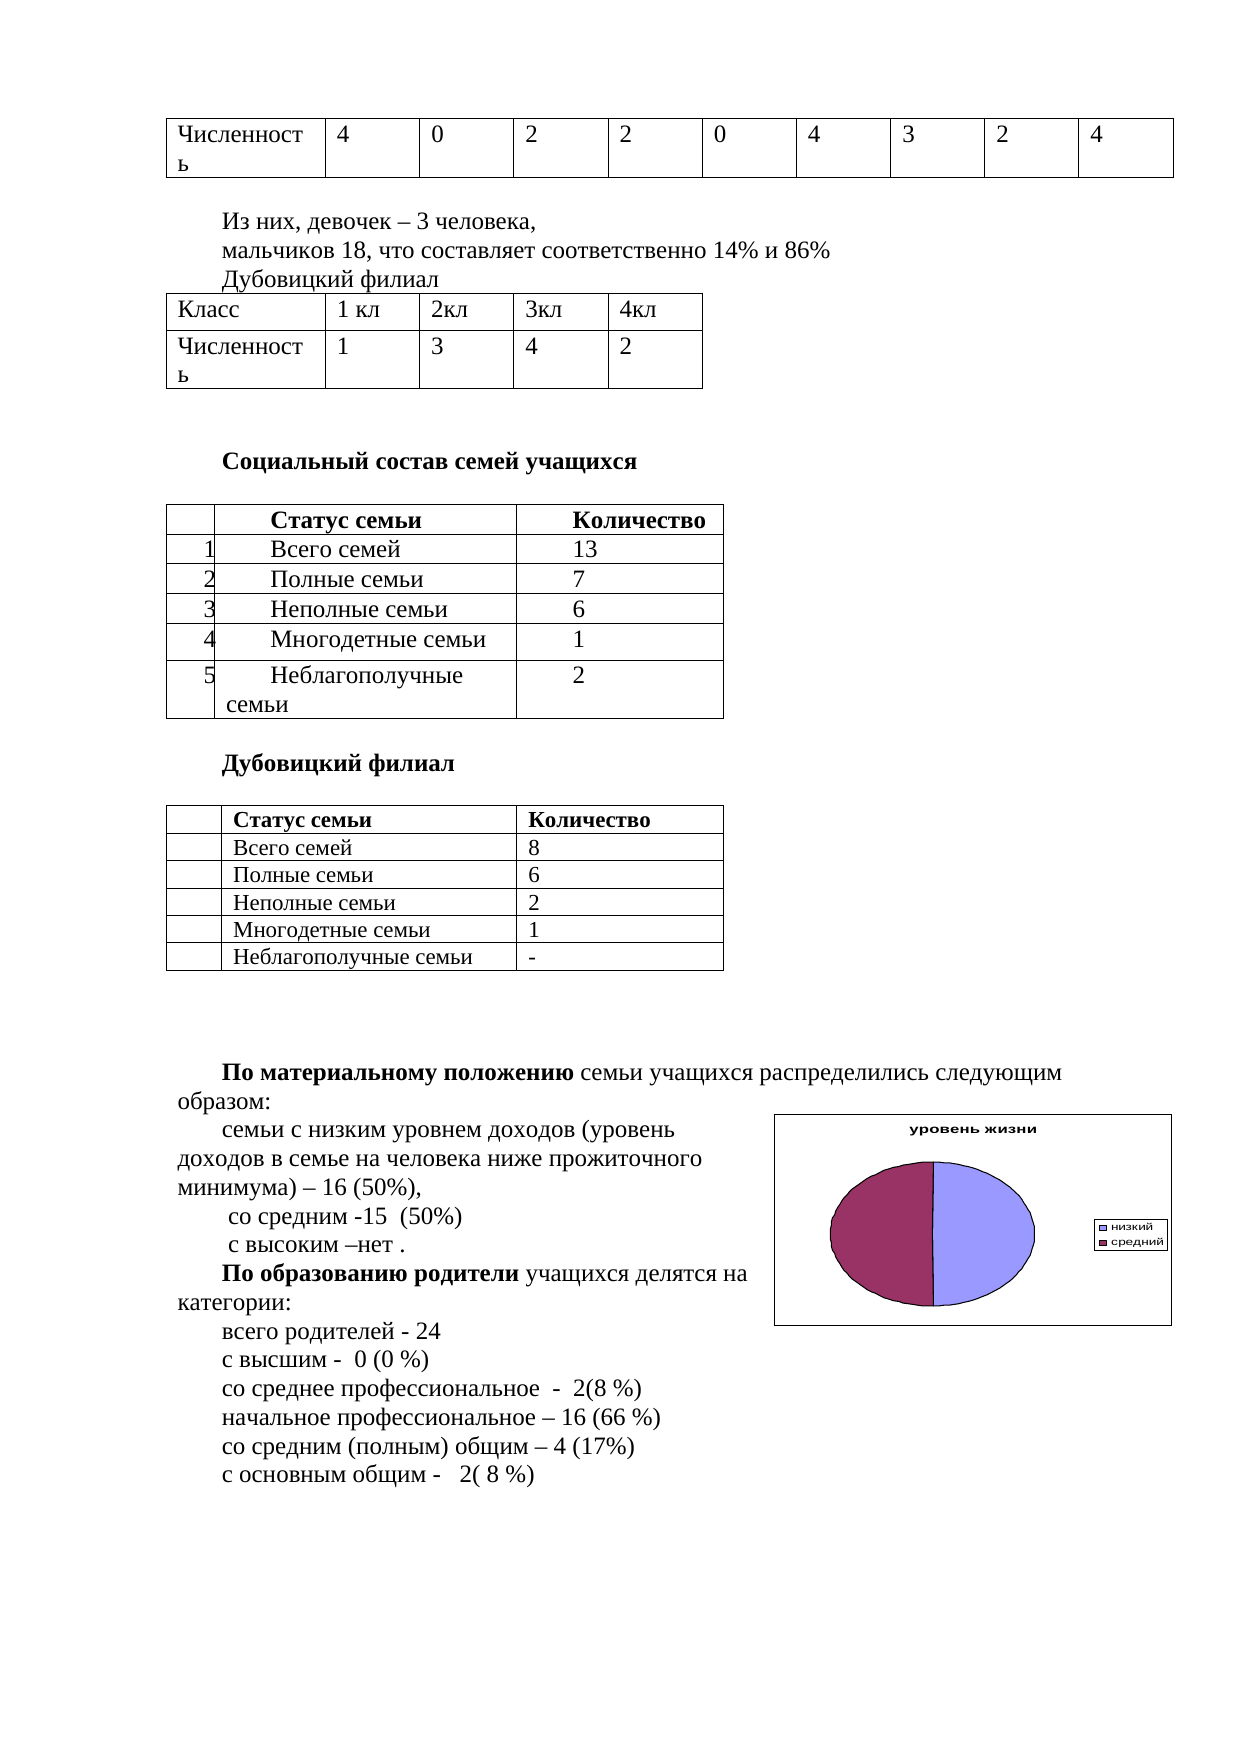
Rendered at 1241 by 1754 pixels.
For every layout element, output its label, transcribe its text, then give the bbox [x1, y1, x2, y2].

table_cell Полные семьи [215, 564, 516, 593]
text со средним (полным) общим – 4 (17%) [177, 1431, 1152, 1459]
table_cell 2 [609, 331, 702, 388]
table_cell [167, 861, 221, 887]
table_cell 4 [1079, 119, 1173, 177]
table_header Статус семьи [215, 505, 516, 533]
table_cell [167, 916, 221, 942]
table_cell 2 [514, 119, 608, 177]
text мальчиков 18, что составляет соответственно 14% и 86% [177, 235, 1152, 264]
table_cell Неполные семьи [215, 594, 516, 623]
table_cell 1 [517, 916, 723, 942]
table_cell 1 [326, 331, 419, 388]
table_cell 3 [420, 331, 513, 388]
table_header Класс [167, 294, 325, 330]
table_cell 4 [797, 119, 890, 177]
table_header Статус семьи [222, 806, 516, 833]
text со средним -15 (50%) [177, 1201, 774, 1229]
table_cell 1 [167, 535, 214, 563]
table_header [167, 806, 221, 833]
table_cell Неблагополучные семьи [222, 943, 516, 970]
table_cell 2 [517, 889, 723, 915]
table_cell 1 [517, 624, 723, 659]
table_cell - [517, 943, 723, 970]
table_cell Всего семей [215, 535, 516, 563]
table_cell Неполные семьи [222, 889, 516, 915]
table_header 1 кл [326, 294, 419, 330]
table_cell 2 [167, 564, 214, 593]
text с высоким –нет . [177, 1229, 774, 1258]
table_cell 6 [517, 594, 723, 623]
table_cell Многодетные семьи [215, 624, 516, 659]
table_cell Всего семей [222, 834, 516, 860]
text всего родителей - 24 [177, 1316, 1152, 1344]
text По образованию родители учащихся делятся на категории: [177, 1258, 774, 1316]
table_cell 8 [517, 834, 723, 860]
table_cell [167, 943, 221, 970]
text Дубовицкий филиал [177, 748, 1152, 777]
text с высшим - 0 (0 %) [177, 1344, 1152, 1373]
text Из них, девочек – 3 человека, [177, 206, 1152, 235]
table_cell Численность [167, 331, 325, 388]
table_header Количество [517, 806, 723, 833]
text Дубовицкий филиал [177, 264, 1152, 293]
table_header 2кл [420, 294, 513, 330]
table_cell 5 [167, 661, 214, 718]
table_cell 3 [891, 119, 984, 177]
table_cell 2 [517, 661, 723, 718]
text начальное профессиональное – 16 (66 %) [177, 1402, 1152, 1431]
table_cell 13 [517, 535, 723, 563]
table_cell 3 [167, 594, 214, 623]
table_cell [167, 889, 221, 915]
text со среднее профессиональное - 2(8 %) [177, 1373, 1152, 1402]
text с основным общим - 2( 8 %) [177, 1459, 1152, 1488]
table_cell 2 [985, 119, 1078, 177]
table_header [167, 505, 214, 533]
text Социальный состав семей учащихся [177, 446, 1152, 475]
table_cell Численность [167, 119, 325, 177]
table_cell [167, 834, 221, 860]
table_cell 2 [609, 119, 702, 177]
table_cell 0 [420, 119, 513, 177]
table_cell 4 [514, 331, 608, 388]
table_header 3кл [514, 294, 608, 330]
table_cell 4 [167, 624, 214, 659]
table_cell 0 [703, 119, 796, 177]
table_cell 6 [517, 861, 723, 887]
table_cell 7 [517, 564, 723, 593]
table_header 4кл [609, 294, 702, 330]
text По материальному положению семьи учащихся распределились следующим образом: [177, 1057, 1152, 1114]
table_cell Многодетные семьи [222, 916, 516, 942]
text семьи с низким уровнем доходов (уровень доходов в семье на человека ниже прожиточного минимума) – 16 (50%), [177, 1114, 774, 1201]
table_cell 4 [326, 119, 419, 177]
table_cell Неблагополучные семьи [215, 661, 516, 718]
table_cell Полные семьи [222, 861, 516, 887]
table_header Количество [517, 505, 723, 533]
